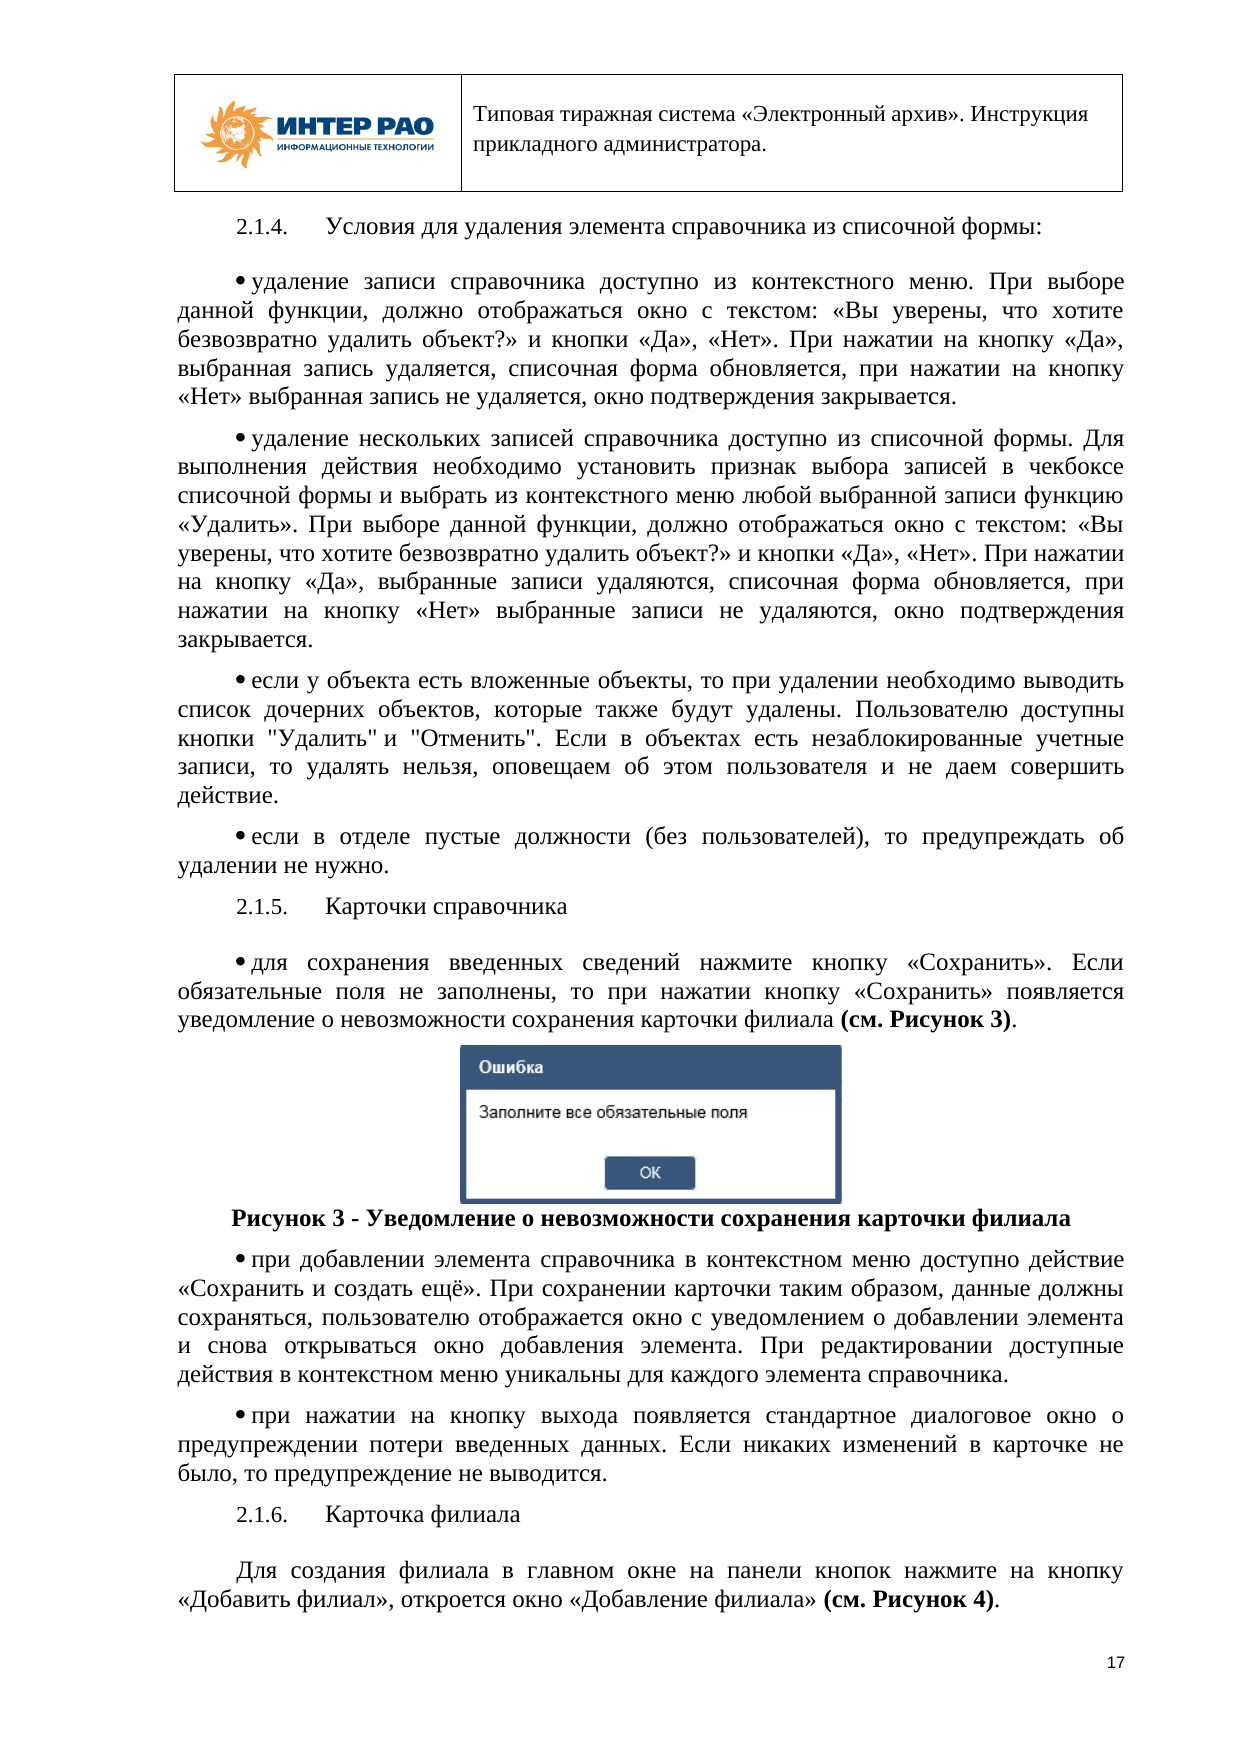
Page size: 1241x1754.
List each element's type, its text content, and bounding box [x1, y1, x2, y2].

list при добавлении элемента справочника в контекстном меню доступно действие «Сохранить и создать ещё». При сохранении карточки таким образом, данные должны сохраняться, пользователю отображается окно с уведомлением о добавлении элемента и снова открываться окно добавления элемента. При редактировании доступные действия в контекстном меню уникальны для каждого элемента справочника. [177, 1244, 1125, 1388]
picture [199, 95, 437, 170]
text Для создания филиала в главном окне на панели кнопок нажмите на кнопку «Добавить филиал», откроется окно «Добавление филиала» (см. Рисунок 4). [177, 1555, 1125, 1612]
list если у объекта есть вложенные объекты, то при удалении необходимо выводить список дочерних объектов, которые также будут удалены. Пользователю доступны кнопки "Удалить" и "Отменить". Если в объектах есть незаблокированные учетные записи, то удалять нельзя, оповещаем об этом пользователя и не даем совершить действие. [177, 665, 1125, 809]
list Карточка филиала [177, 1499, 1125, 1528]
list если в отделе пустые должности (без пользователей), то предупреждать об удалении не нужно. [177, 821, 1125, 879]
list для сохранения введенных сведений нажмите кнопку «Сохранить». Если обязательные поля не заполнены, то при нажатии кнопку «Сохранить» появляется уведомление о невозможности сохранения карточки филиала (см. Рисунок 3). [177, 947, 1125, 1033]
list удаление нескольких записей справочника доступно из списочной формы. Для выполнения действия необходимо установить признак выбора записей в чекбоксе списочной формы и выбрать из контекстного меню любой выбранной записи функцию «Удалить». При выборе данной функции, должно отображаться окно с текстом: «Вы уверены, что хотите безвозвратно удалить объект?» и кнопки «Да», «Нет». При нажатии на кнопку «Да», выбранные записи удаляются, списочная форма обновляется, при нажатии на кнопку «Нет» выбранные записи не удаляются, окно подтверждения закрывается. [177, 423, 1125, 653]
list при нажатии на кнопку выхода появляется стандартное диалоговое окно о предупреждении потери введенных данных. Если никаких изменений в карточке не было, то предупреждение не выводится. [177, 1401, 1125, 1487]
list удаление записи справочника доступно из контекстного меню. При выборе данной функции, должно отображаться окно с текстом: «Вы уверены, что хотите безвозвратно удалить объект?» и кнопки «Да», «Нет». При нажатии на кнопку «Да», выбранная запись удаляется, списочная форма обновляется, при нажатии на кнопку «Нет» выбранная запись не удаляется, окно подтверждения закрывается. [177, 266, 1125, 410]
picture [460, 1045, 843, 1204]
text Рисунок 3 - Уведомление о невозможности сохранения карточки филиала [177, 1203, 1125, 1232]
list Карточки справочника [177, 891, 1125, 920]
list Условия для удаления элемента справочника из списочной формы: [177, 211, 1125, 239]
